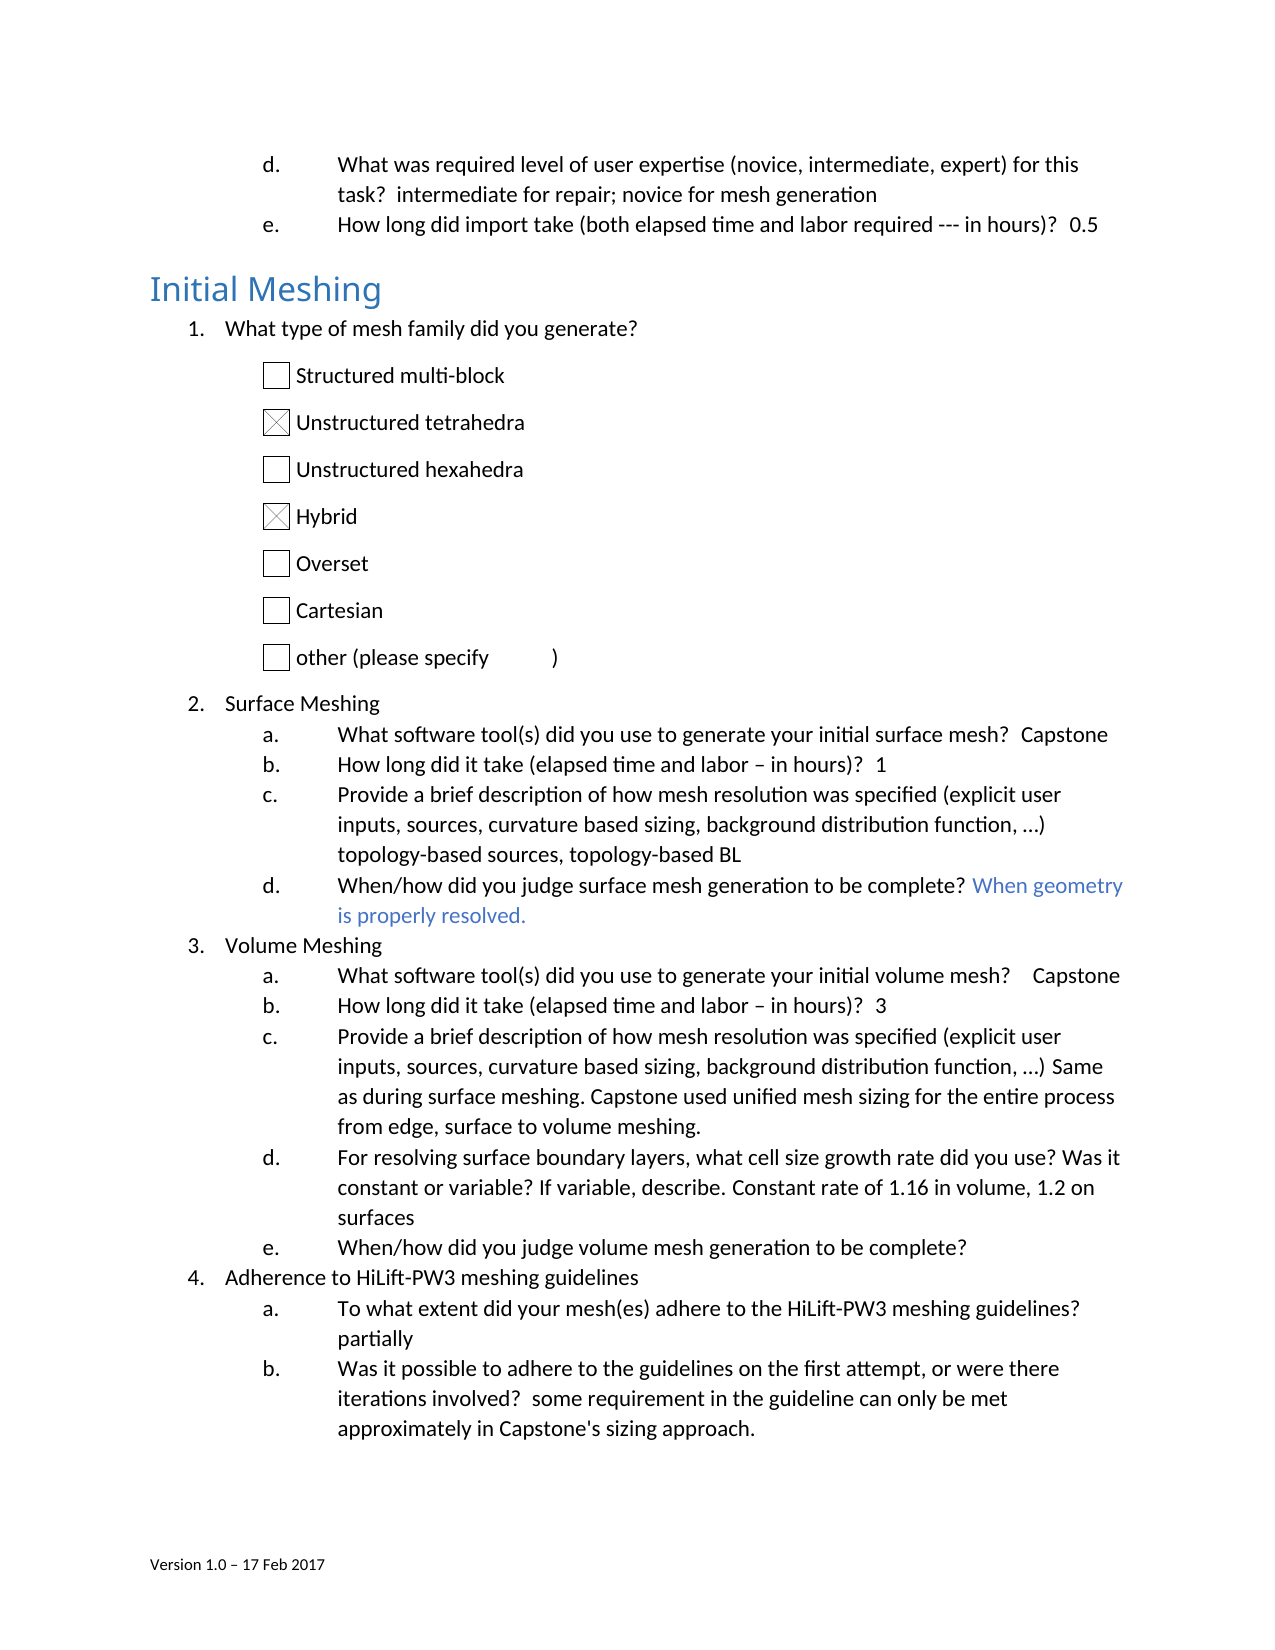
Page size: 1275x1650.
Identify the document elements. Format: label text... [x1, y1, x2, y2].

list To what extent did your mesh(es) adhere to the HiLift-PW3 meshing guidelines? partially [262, 1294, 1125, 1352]
text Structured multi-block [262, 361, 1125, 389]
list What was required level of user expertise (novice, intermediate, expert) for this task? intermediate for repair; novice for mesh generation [262, 150, 1125, 208]
text Hybrid [262, 502, 1125, 530]
list What type of mesh family did you generate? [187, 314, 1125, 343]
text Overset [262, 549, 1125, 577]
list How long did it take (elapsed time and labor – in hours)? 3 [262, 992, 1125, 1020]
list Surface Meshing [187, 689, 1125, 718]
list Volume Meshing [187, 931, 1125, 959]
list Was it possible to adhere to the guidelines on the first attempt, or were there iterations involved? some requirement in the guideline can only be met approximately in Capstone's sizing approach. [262, 1354, 1125, 1443]
list For resolving surface boundary layers, what cell size growth rate did you use? Was it constant or variable? If variable, describe. Constant rate of 1.16 in volume, 1.2 on surfaces [262, 1143, 1125, 1231]
list What software tool(s) did you use to generate your initial surface mesh? Capstone [262, 720, 1125, 748]
text Cartesian [262, 596, 1125, 624]
list How long did import take (both elapsed time and labor required --- in hours)? 0.5 [262, 210, 1125, 238]
text Unstructured tetrahedra [262, 408, 1125, 436]
text other (please specify ) [262, 643, 1125, 671]
text Unstructured hexahedra [262, 455, 1125, 483]
subtitle Initial Meshing [150, 266, 1125, 311]
list When/how did you judge surface mesh generation to be complete? When geometry is properly resolved. [262, 871, 1125, 929]
list When/how did you judge volume mesh generation to be complete? [262, 1233, 1125, 1261]
list Provide a brief description of how mesh resolution was specified (explicit user inputs, sources, curvature based sizing, background distribution function, …) Same as during surface meshing. Capstone used unified mesh sizing for the entire process from edge, surface to volume meshing. [262, 1022, 1125, 1141]
list Adherence to HiLift-PW3 meshing guidelines [187, 1263, 1125, 1292]
list Provide a brief description of how mesh resolution was specified (explicit user inputs, sources, curvature based sizing, background distribution function, …) topology-based sources, topology-based BL [262, 780, 1125, 869]
list What software tool(s) did you use to generate your initial volume mesh? Capstone [262, 961, 1125, 989]
list How long did it take (elapsed time and labor – in hours)? 1 [262, 750, 1125, 778]
